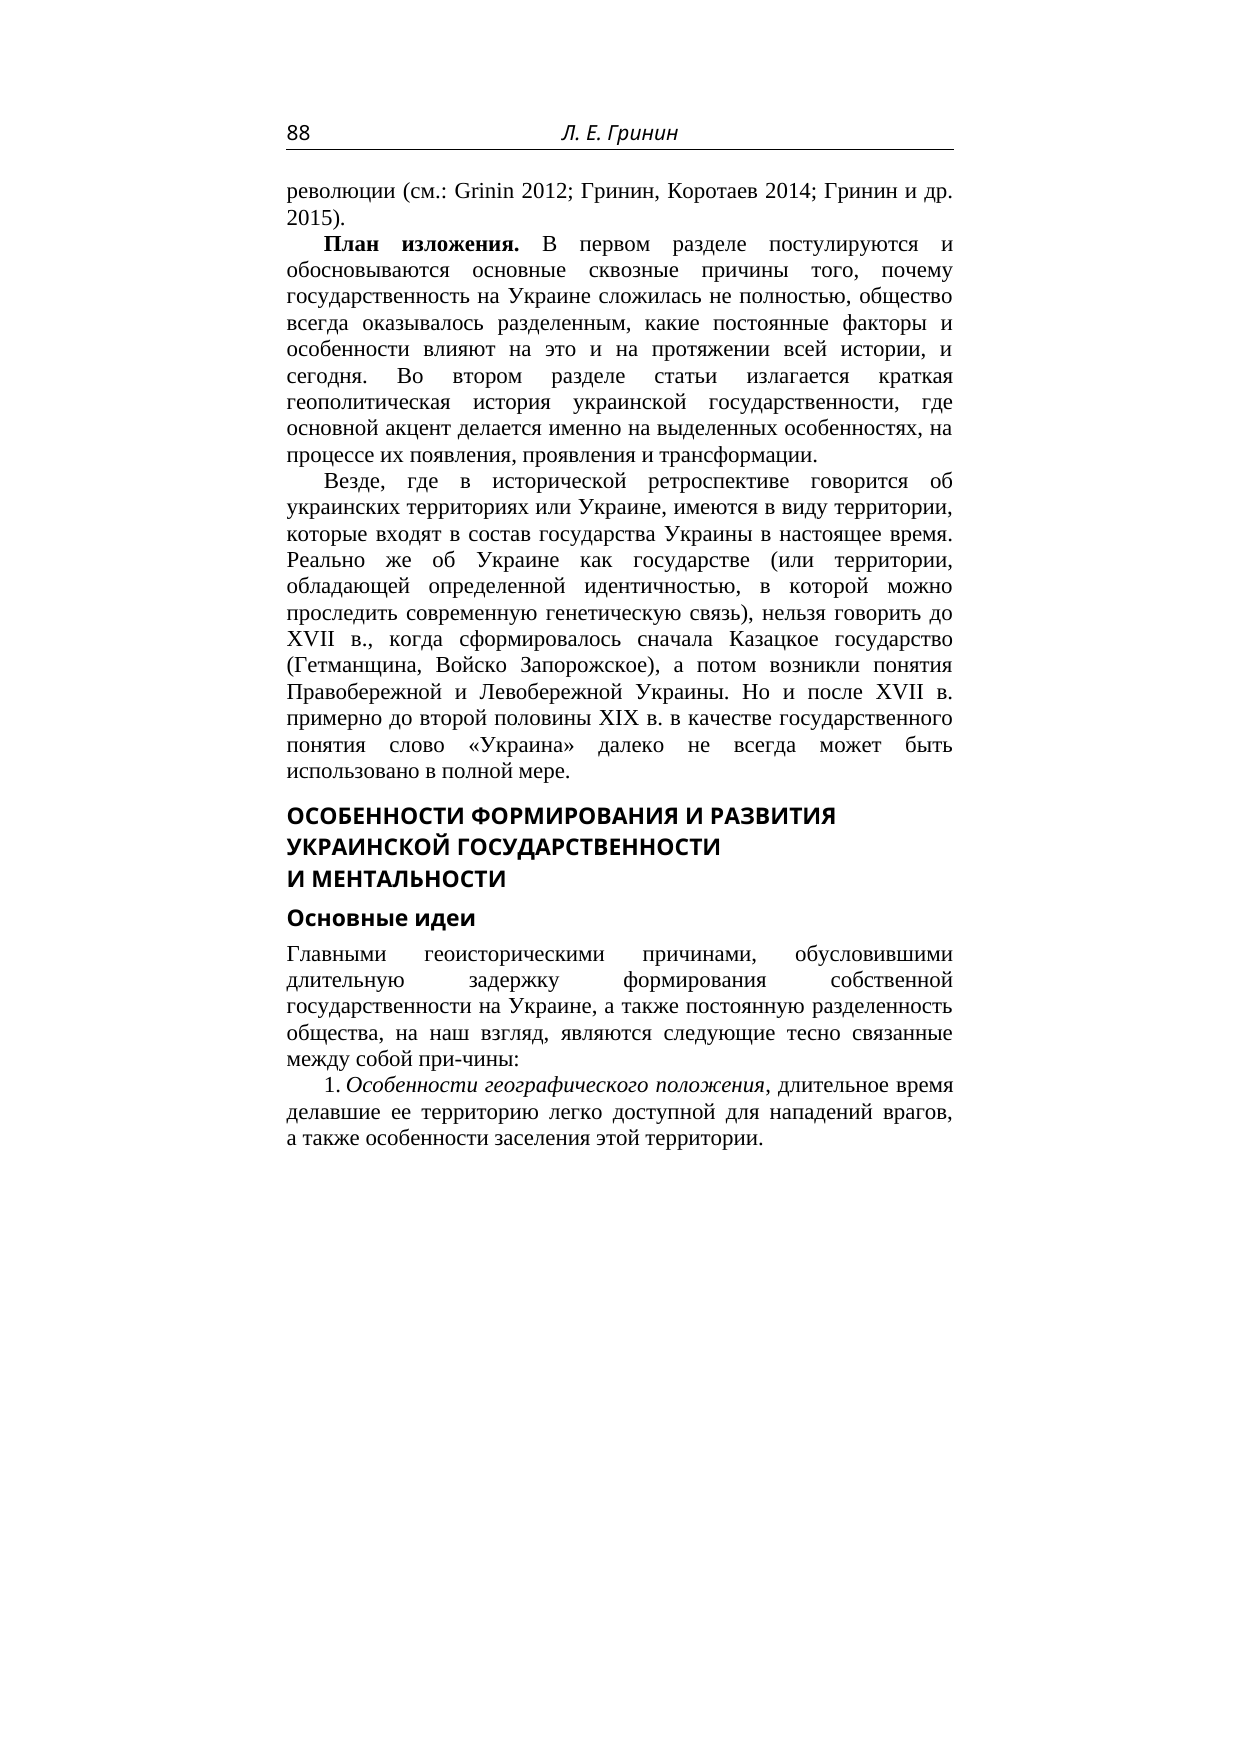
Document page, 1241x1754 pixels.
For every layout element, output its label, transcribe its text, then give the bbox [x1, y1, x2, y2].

text Везде, где в исторической ретроспективе говорится об украинских территориях или Украине, имеются в виду территории, которые входят в состав государства Украины в настоящее время. Реально же об Украине как государстве (или территории, обладающей определенной идентичностью, в которой можно проследить современную генетическую связь), нельзя говорить до XVII в., когда сформировалось сначала Казацкое государство (Гетманщина, Войско Запорожское), а потом возникли понятия Правобережной и Левобережной Украины. Но и после XVII в. примерно до второй половины XIX в. в качестве государственного понятия слово «Украина» далеко не всегда может быть использовано в полной мере. [286, 467, 954, 783]
text План изложения. В первом разделе постулируются и обосновываются основные сквозные причины того, почему государственность на Украине сложилась не полностью, общество всегда оказывалось разделенным, какие постоянные факторы и особенности влияют на это и на протяжении всей истории, и сегодня. Во втором разделе статьи излагается краткая геополитическая история украинской государственности, где основной акцент делается именно на выделенных особенностях, на процессе их появления, проявления и трансформации. [286, 230, 954, 467]
text Основные идеи [286, 902, 954, 933]
text Главными геоисторическими причинами, обусловившими длительную задержку формирования собственной государственности на Украине, а также постоянную разделенность общества, на наш взгляд, являются следующие тесно связанные между собой при-чины: [286, 939, 954, 1071]
list Особенности географического положения, длительное время делавшие ее территорию легко доступной для нападений врагов, а также особенности заселения этой территории. [286, 1071, 954, 1150]
text Важными будут и различные теории демократии (см.: Гринин, Коротаев 2014), но особенно, на наш взгляд, идеи Р. Арона (1993) о слабостях молодых демократий, остающиеся крайне актуальными и сегодня. Наконец, можно использовать идеи о связи социально-политических кризисов и процесса модернизации обществ, типологии государственных кризисов, связи демократии и революции (см.: Grinin 2012; Гринин, Коротаев 2014; Гринин и др. 2015). [286, 177, 954, 230]
text ОСОБЕННОСТИ ФОРМИРОВАНИЯ И РАЗВИТИЯ УКРАИНСКОЙ ГОСУДАРСТВЕННОСТИ И МЕНТАЛЬНОСТИ [286, 800, 954, 894]
